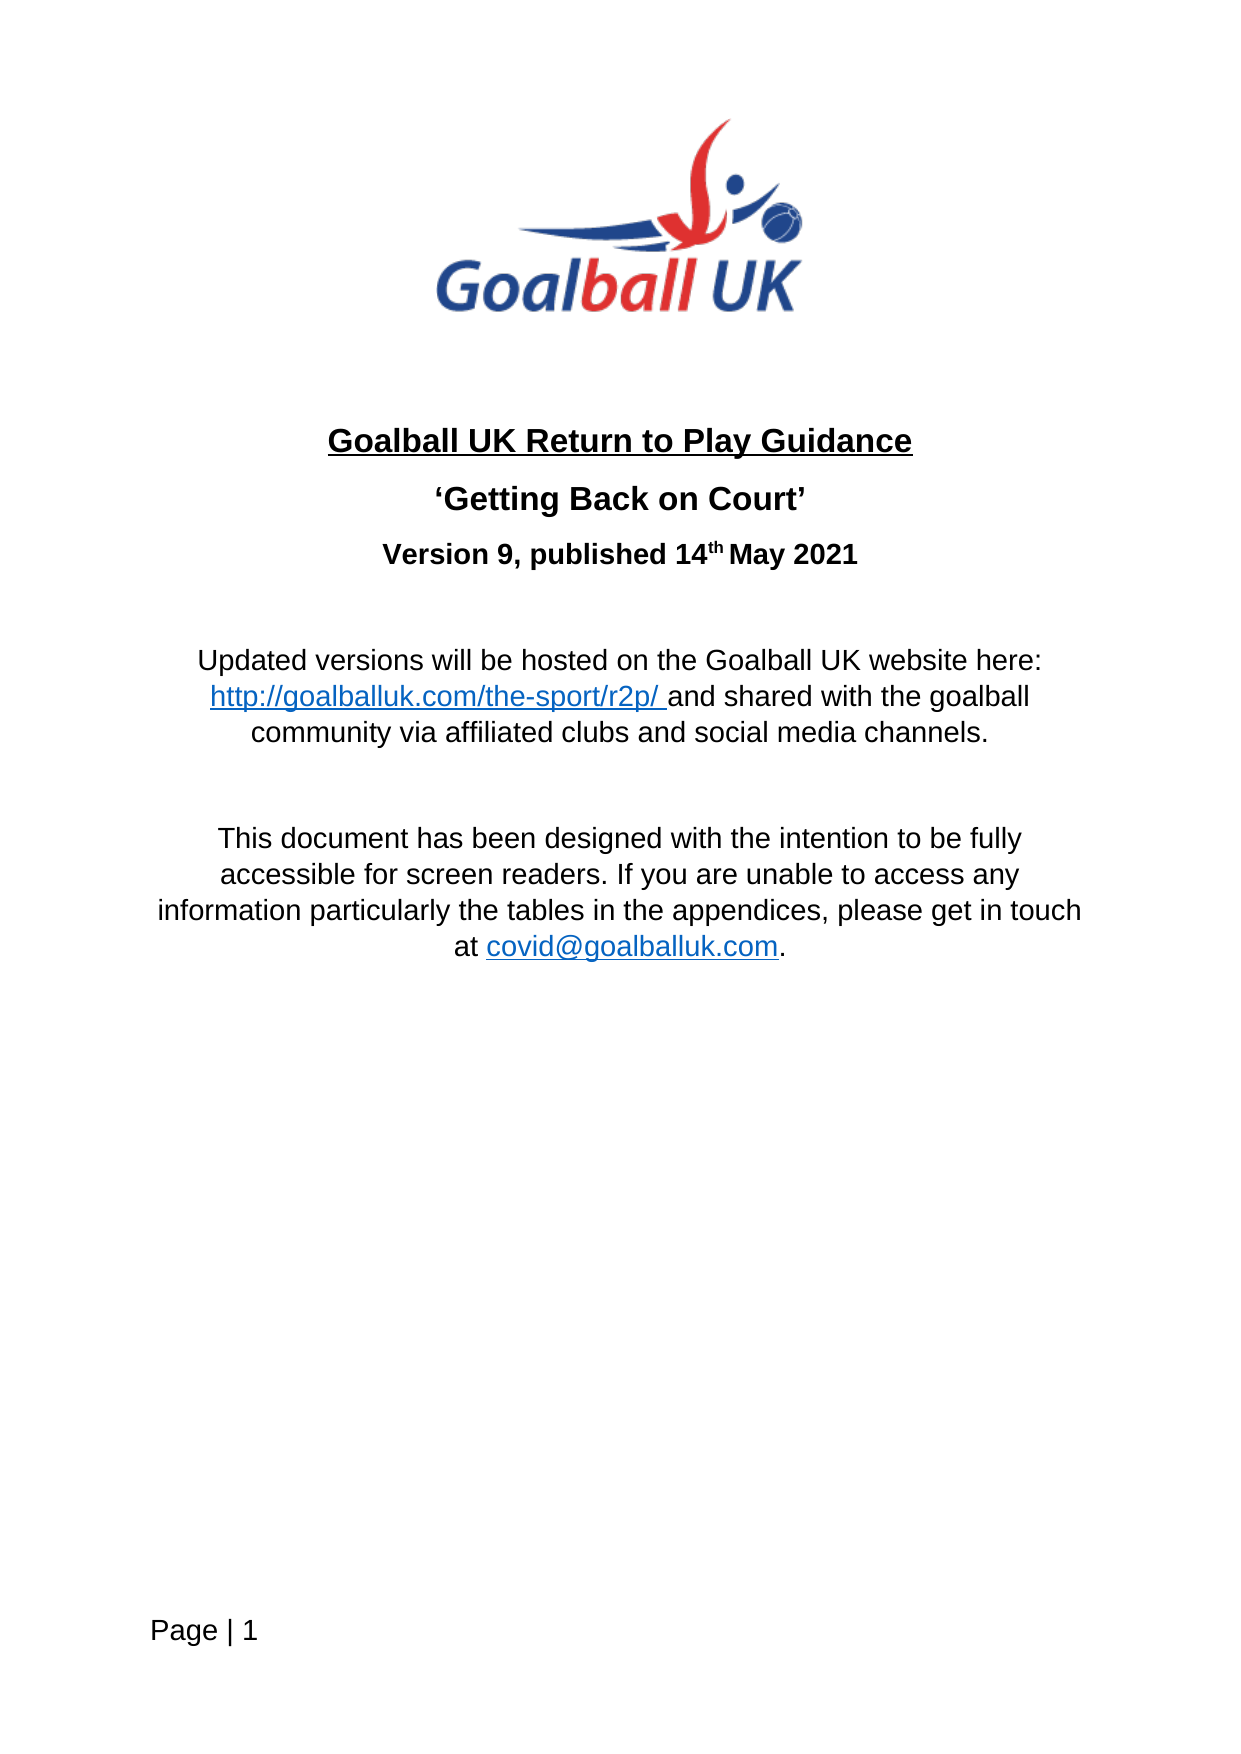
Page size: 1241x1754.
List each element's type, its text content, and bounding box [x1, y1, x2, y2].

picture [436, 118, 805, 313]
text ‘Getting Back on Court’ [150, 479, 1090, 518]
text Version 9, published 14th May 2021 [150, 537, 1090, 571]
text Goalball UK Return to Play Guidance [150, 421, 1090, 459]
text This document has been designed with the intention to be fully accessible for screen readers. If you are unable to access any information particularly the tables in the appendices, please get in touch at covid@goalballuk.com. [150, 821, 1090, 963]
text Updated versions will be hosted on the Goalball UK website here: http://goalballuk.com/the-sport/r2p/ and shared with the goalball community via affiliated clubs and social media channels. [150, 643, 1090, 749]
